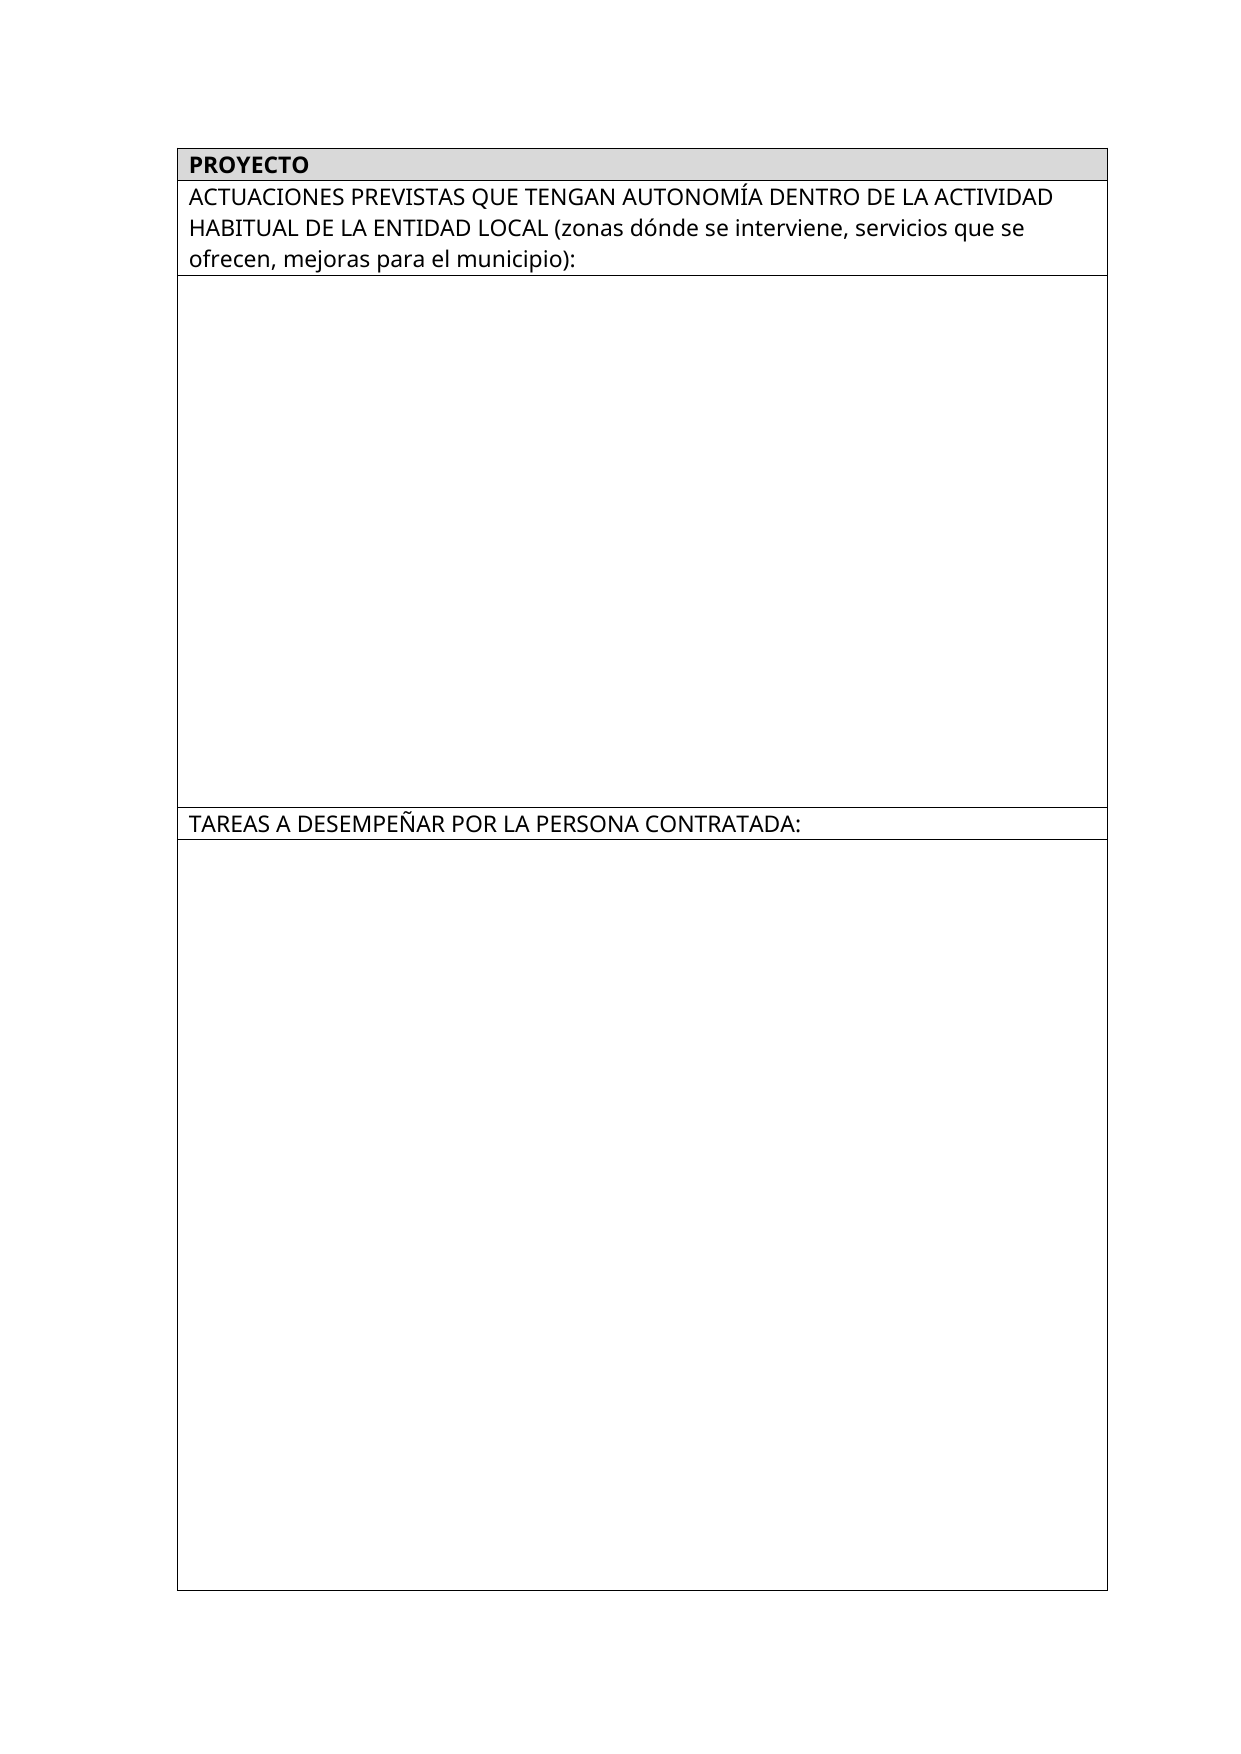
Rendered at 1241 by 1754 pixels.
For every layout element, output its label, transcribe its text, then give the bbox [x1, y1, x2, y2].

table_cell ACTUACIONES PREVISTAS QUE TENGAN AUTONOMÍA DENTRO DE LA ACTIVIDAD HABITUAL DE LA ENTIDAD LOCAL (zonas dónde se interviene, servicios que se ofrecen, mejoras para el municipio): [178, 181, 1107, 275]
table_cell [178, 276, 1107, 807]
table_header PROYECTO [178, 149, 1107, 180]
table_cell [178, 840, 1107, 1590]
table_cell TAREAS A DESEMPEÑAR POR LA PERSONA CONTRATADA: [178, 808, 1107, 839]
